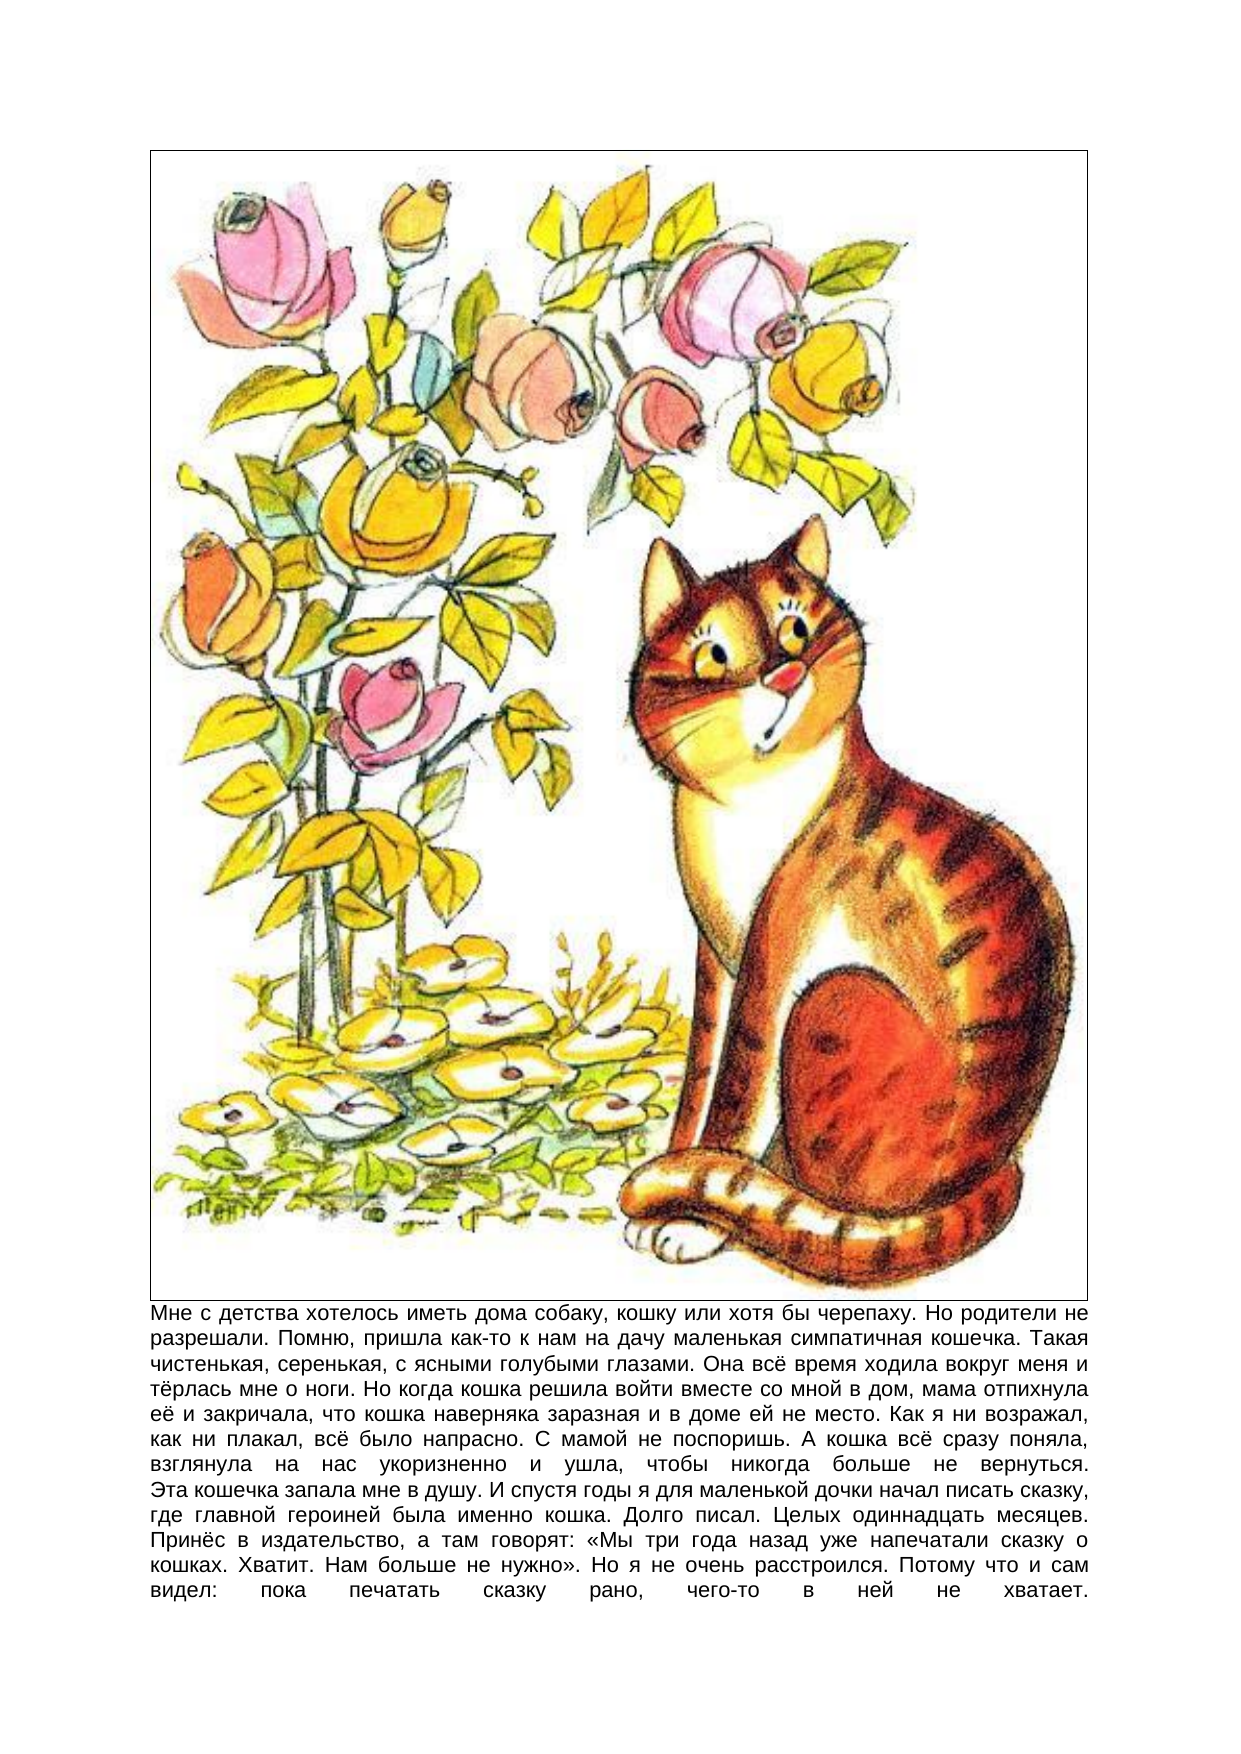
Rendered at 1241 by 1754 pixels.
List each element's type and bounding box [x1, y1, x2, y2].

text [150, 1300, 1090, 1603]
picture [151, 151, 1087, 1300]
